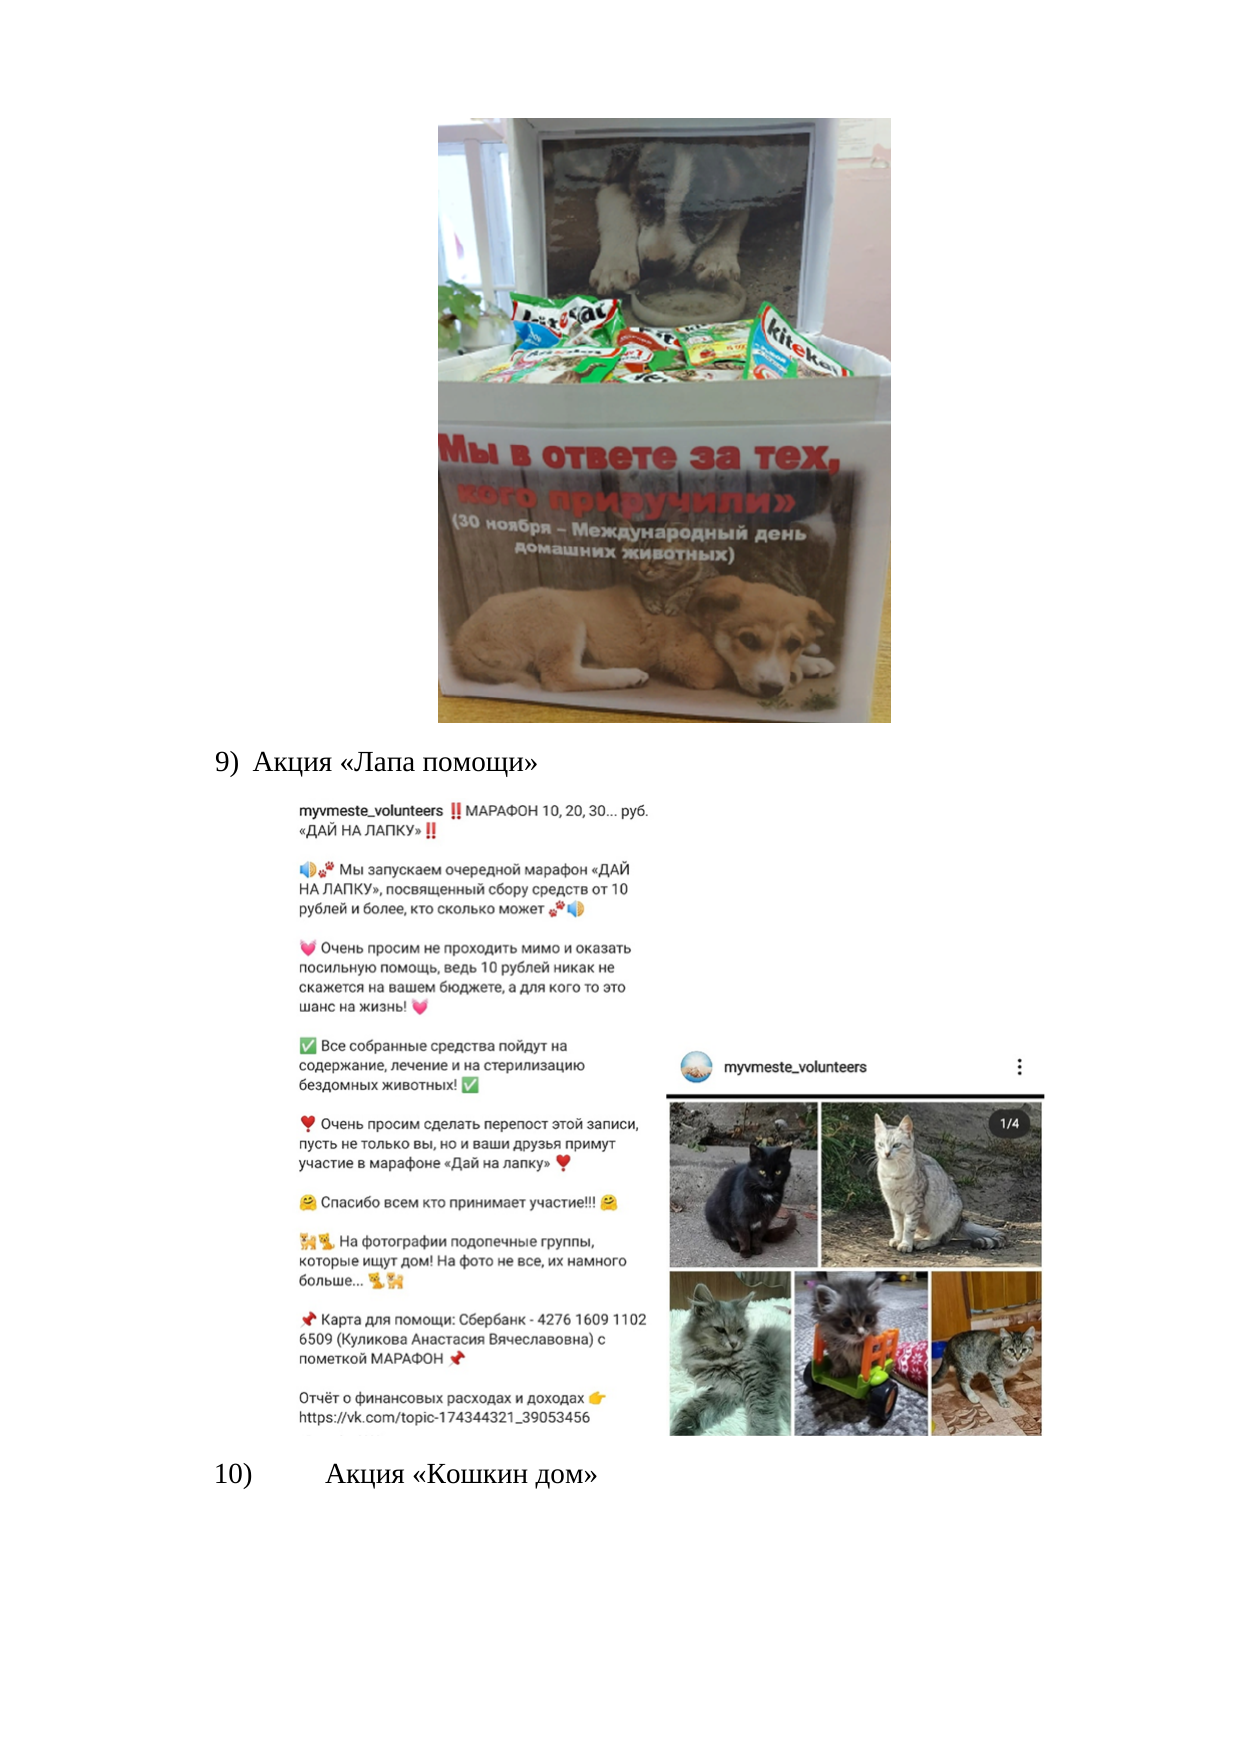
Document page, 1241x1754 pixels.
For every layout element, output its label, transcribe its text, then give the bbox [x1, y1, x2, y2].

picture [284, 798, 1045, 1436]
picture [438, 118, 891, 723]
list Акция «Лапа помощи» [215, 744, 1152, 777]
list Акция «Кошкин дом» [213, 1456, 1152, 1489]
